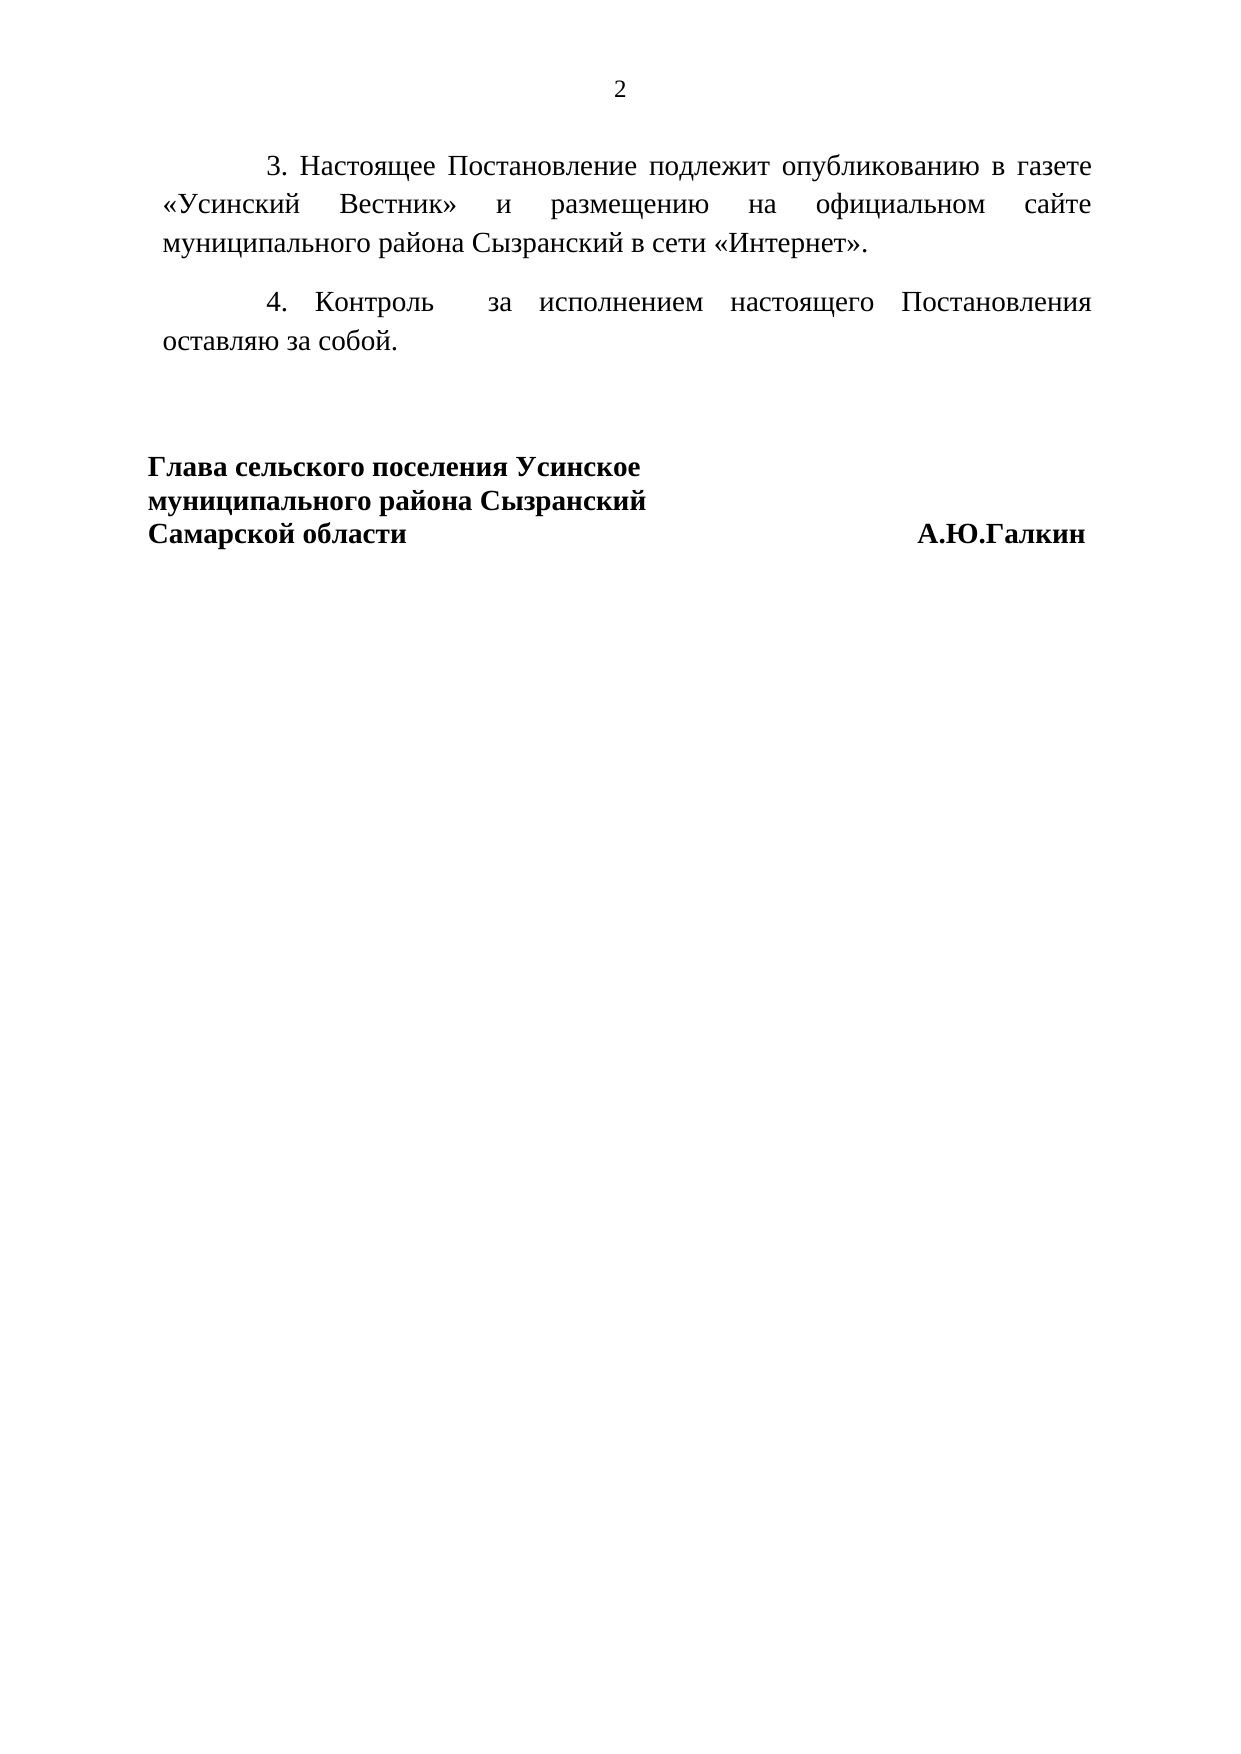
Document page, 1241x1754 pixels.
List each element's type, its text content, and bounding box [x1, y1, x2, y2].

text Самарской области А.Ю.Галкин [148, 516, 1092, 550]
text 4. Контроль за исполнением настоящего Постановления оставляю за собой. [162, 284, 1092, 356]
text муниципального района Сызранский [148, 483, 1092, 516]
text 3. Настоящее Постановление подлежит опубликованию в газете «Усинский Вестник» и размещению на официальном сайте муниципального района Сызранский в сети «Интернет». [162, 148, 1092, 258]
text Глава сельского поселения Усинское [148, 449, 1092, 483]
